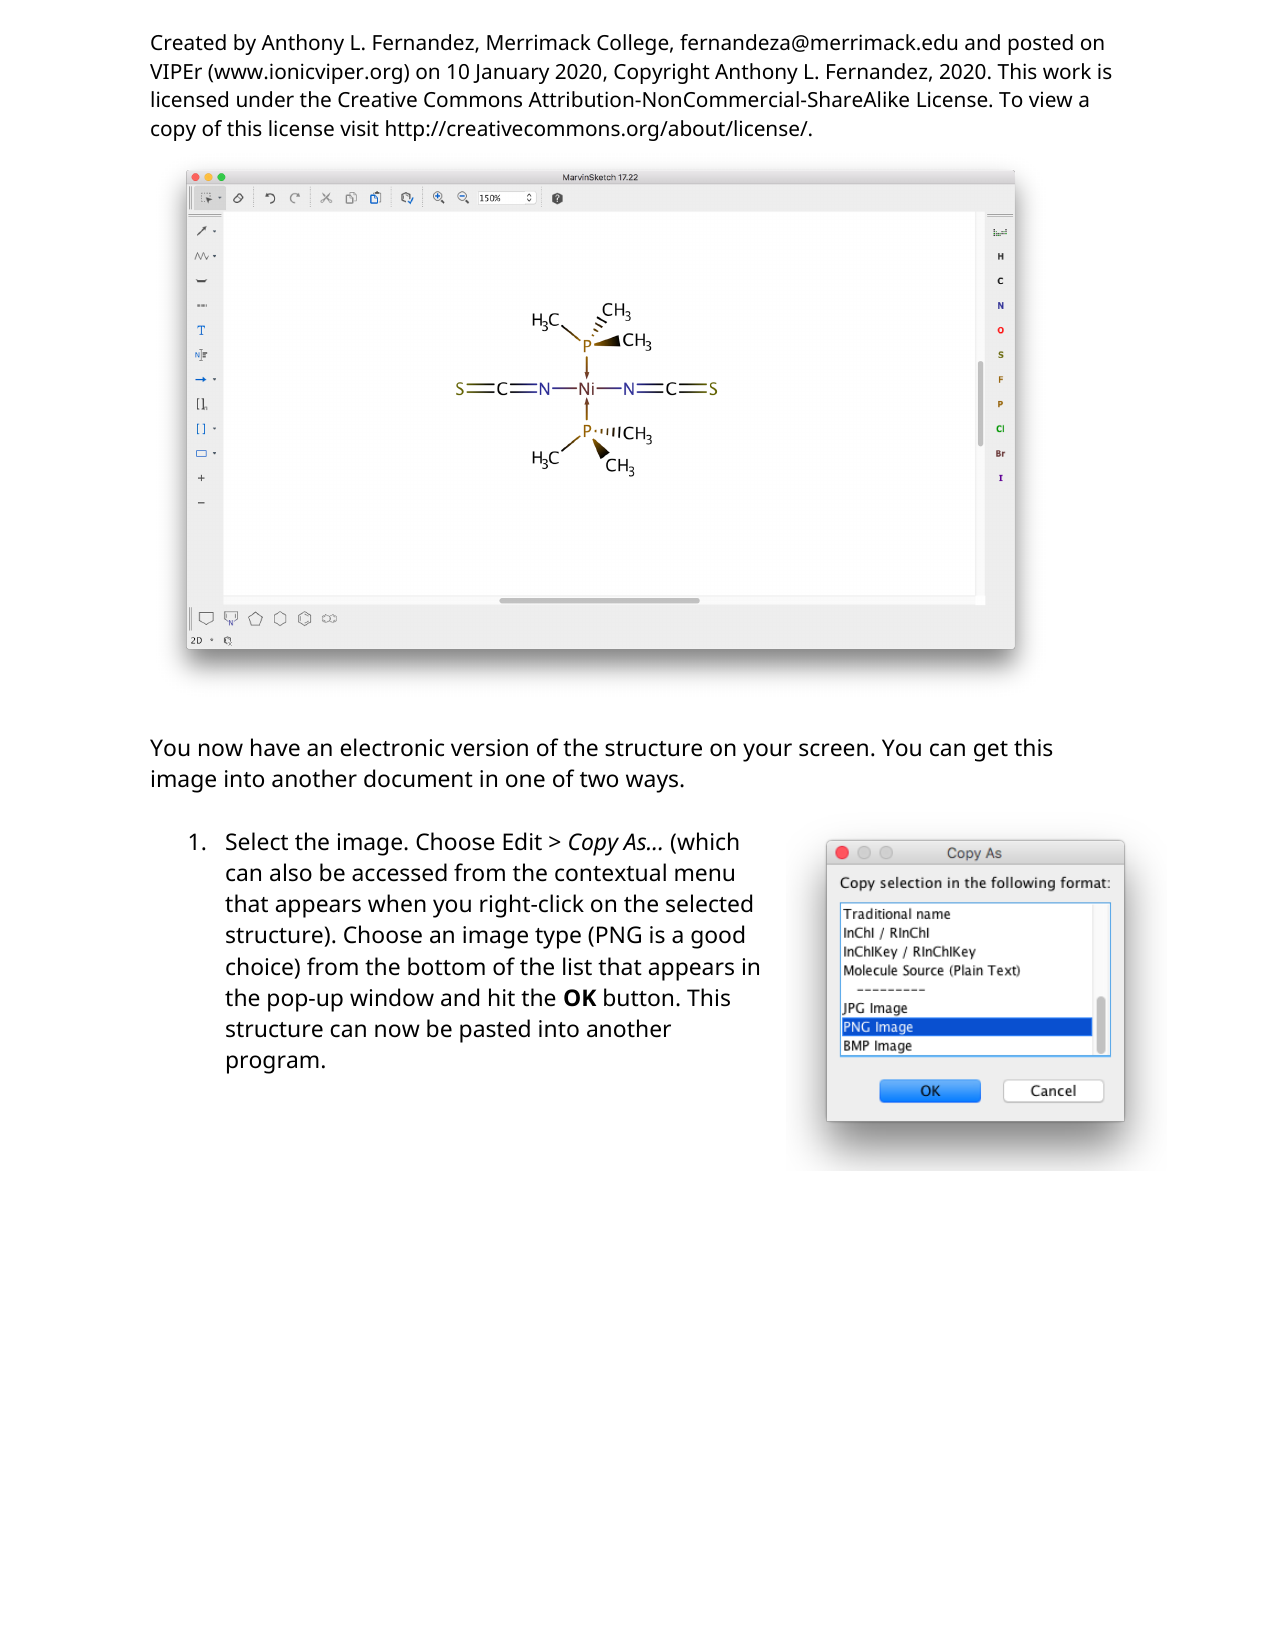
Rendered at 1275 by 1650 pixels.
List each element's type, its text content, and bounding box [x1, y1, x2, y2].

picture [786, 805, 1168, 1171]
list Select the image. Choose Edit > Copy As... (which can also be accessed from the contextual menu that appears when you right-click on the selected structure). Choose an image type (PNG is a good choice) from the bottom of the list that appears in the pop-up window and hit the OK button. This structure can now be pasted into another program. [187, 826, 786, 1076]
picture [150, 150, 1050, 701]
text You now have an electronic version of the structure on your screen. You can get this image into another document in one of two ways. [150, 732, 1125, 794]
